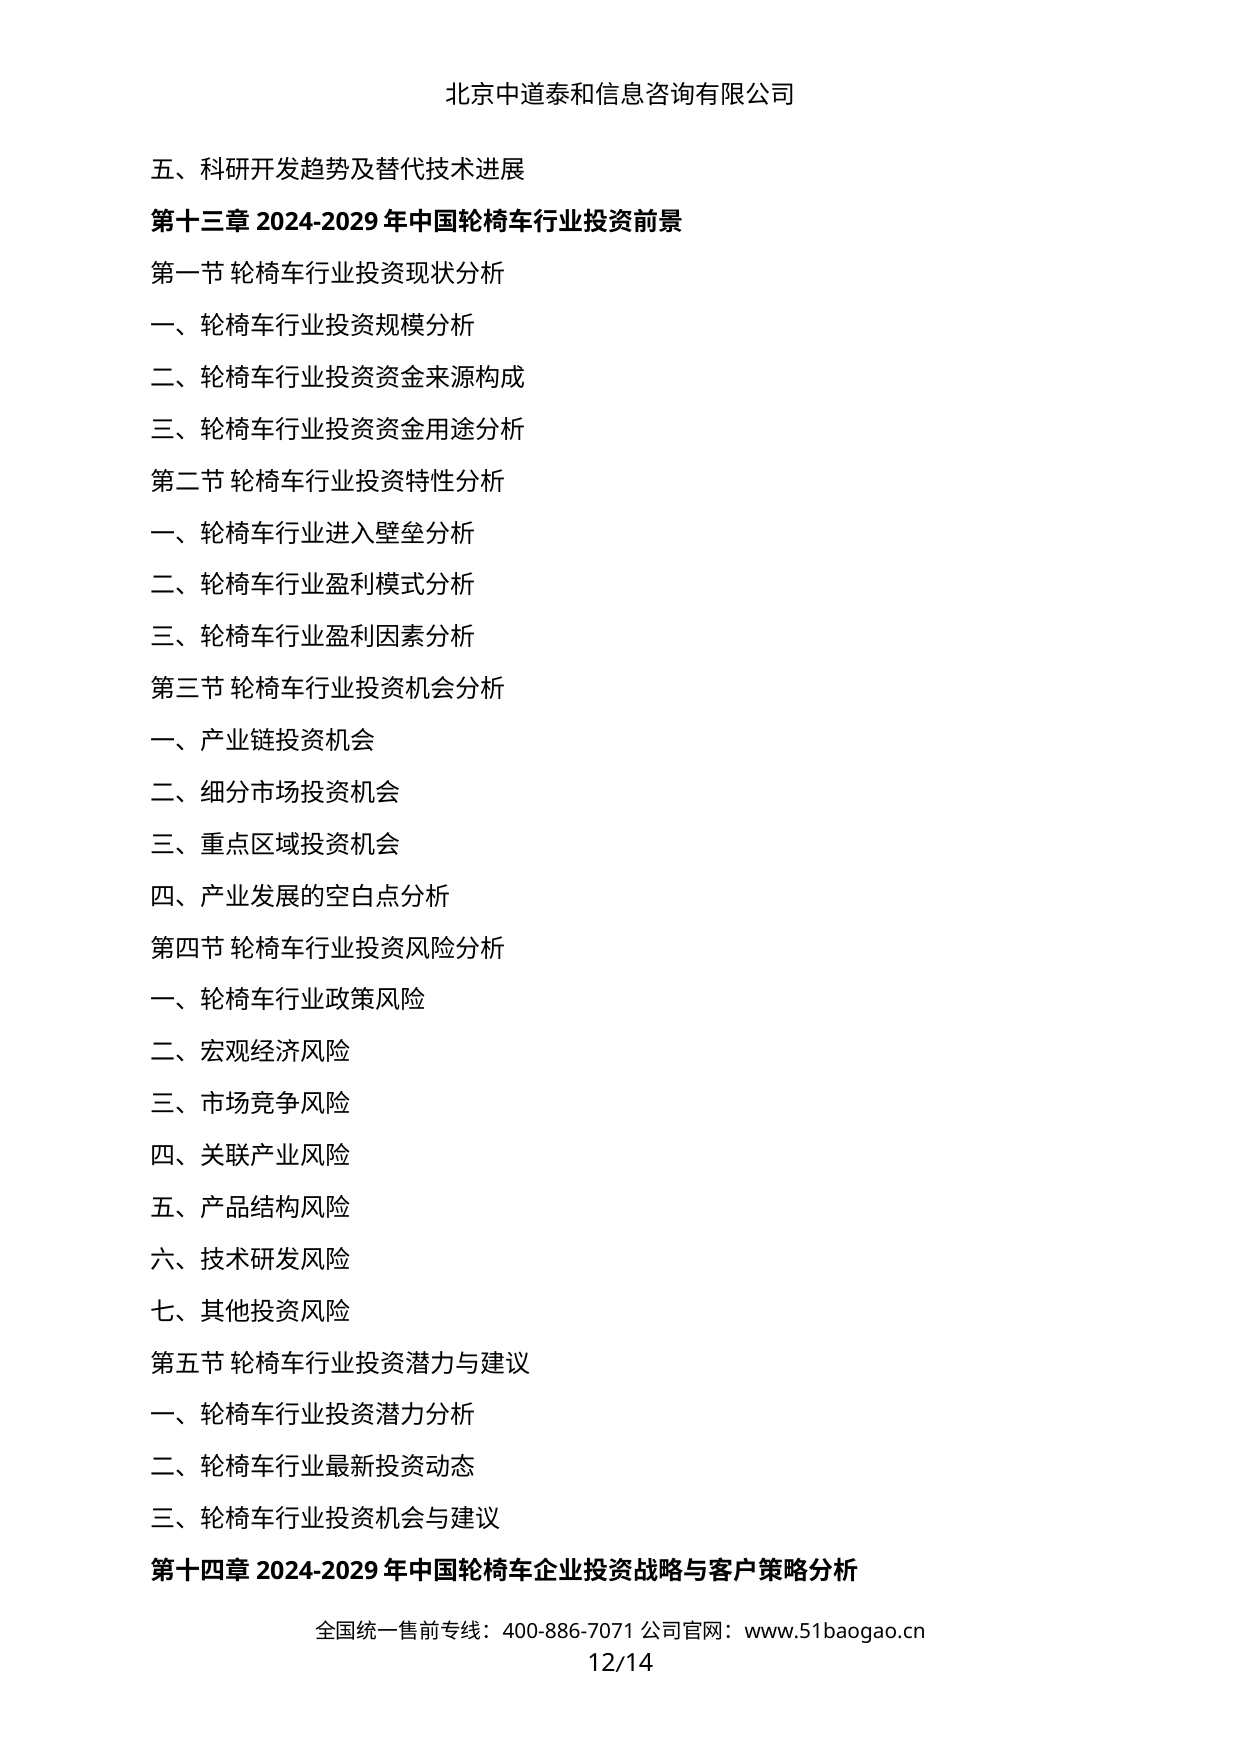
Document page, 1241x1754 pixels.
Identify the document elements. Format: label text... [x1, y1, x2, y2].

text 四、关联产业风险 [150, 1136, 1090, 1172]
text 一、轮椅车行业进入壁垒分析 [150, 513, 1090, 549]
text 一、轮椅车行业政策风险 [150, 980, 1090, 1016]
text 第一节 轮椅车行业投资现状分析 [150, 254, 1090, 290]
text 第十四章 2024-2029年中国轮椅车企业投资战略与客户策略分析 [150, 1551, 1090, 1587]
text 二、细分市场投资机会 [150, 772, 1090, 809]
text 一、轮椅车行业投资规模分析 [150, 306, 1090, 342]
text 六、技术研发风险 [150, 1239, 1090, 1276]
text 二、轮椅车行业投资资金来源构成 [150, 357, 1090, 394]
text 第三节 轮椅车行业投资机会分析 [150, 669, 1090, 705]
text 七、其他投资风险 [150, 1291, 1090, 1327]
text 第十三章 2024-2029年中国轮椅车行业投资前景 [150, 202, 1090, 238]
text 五、科研开发趋势及替代技术进展 [150, 150, 1090, 186]
text 二、轮椅车行业最新投资动态 [150, 1447, 1090, 1483]
text 一、轮椅车行业投资潜力分析 [150, 1395, 1090, 1431]
text 第四节 轮椅车行业投资风险分析 [150, 928, 1090, 964]
text 第二节 轮椅车行业投资特性分析 [150, 461, 1090, 497]
text 第五节 轮椅车行业投资潜力与建议 [150, 1343, 1090, 1379]
text 五、产品结构风险 [150, 1187, 1090, 1224]
text 二、宏观经济风险 [150, 1032, 1090, 1068]
text 三、重点区域投资机会 [150, 824, 1090, 861]
text 二、轮椅车行业盈利模式分析 [150, 565, 1090, 601]
text 四、产业发展的空白点分析 [150, 876, 1090, 912]
text 三、轮椅车行业投资资金用途分析 [150, 409, 1090, 446]
text 三、轮椅车行业投资机会与建议 [150, 1499, 1090, 1535]
text 一、产业链投资机会 [150, 721, 1090, 757]
text 三、轮椅车行业盈利因素分析 [150, 617, 1090, 653]
text 三、市场竞争风险 [150, 1084, 1090, 1120]
